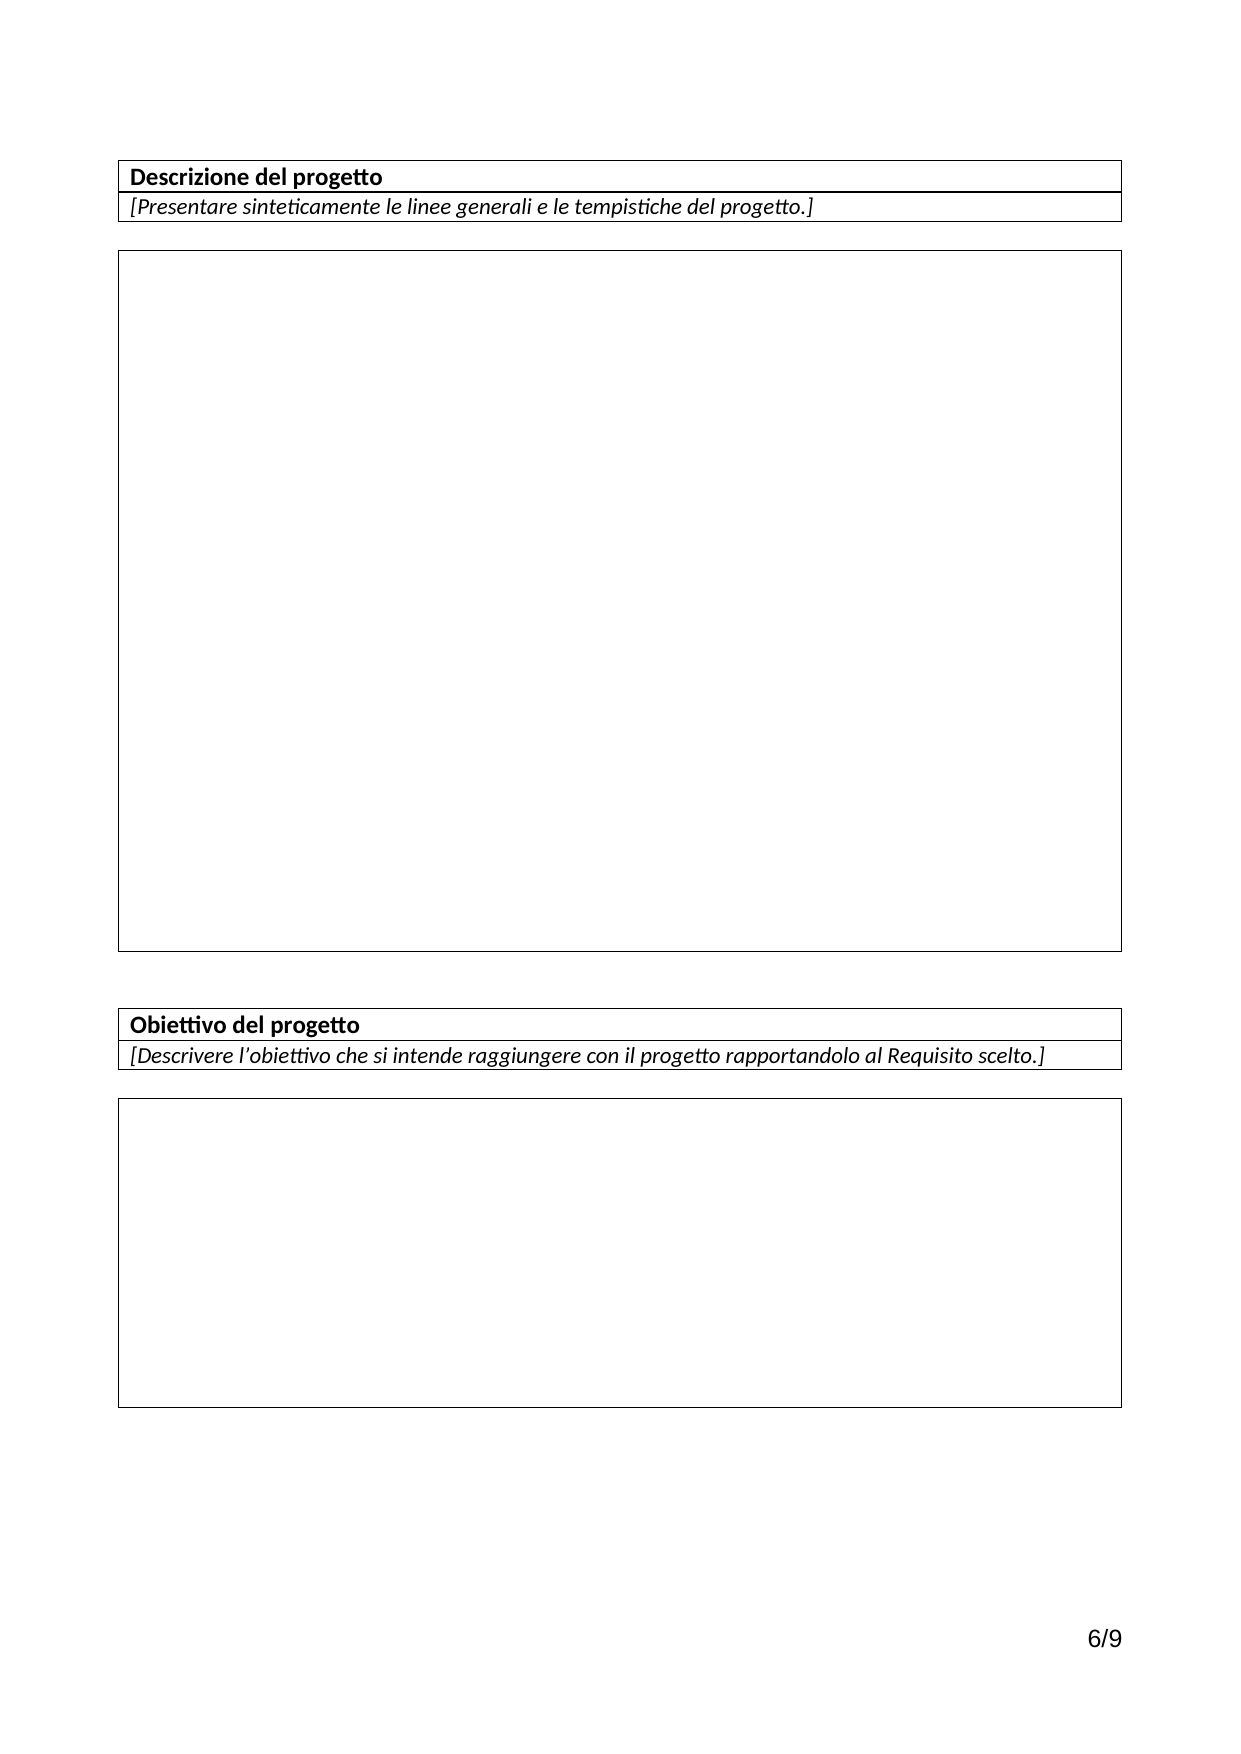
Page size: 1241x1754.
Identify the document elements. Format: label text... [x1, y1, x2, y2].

table_header Obiettivo del progetto [119, 1009, 1121, 1040]
table_header [119, 1099, 1121, 1407]
table_cell [Presentare sinteticamente le linee generali e le tempistiche del progetto.] [119, 193, 1121, 221]
table_header Descrizione del progetto [119, 161, 1121, 191]
table_cell [Descrivere l’obiettivo che si intende raggiungere con il progetto rapportandolo al Requisito scelto.] [119, 1041, 1121, 1069]
table_header [119, 251, 1121, 951]
